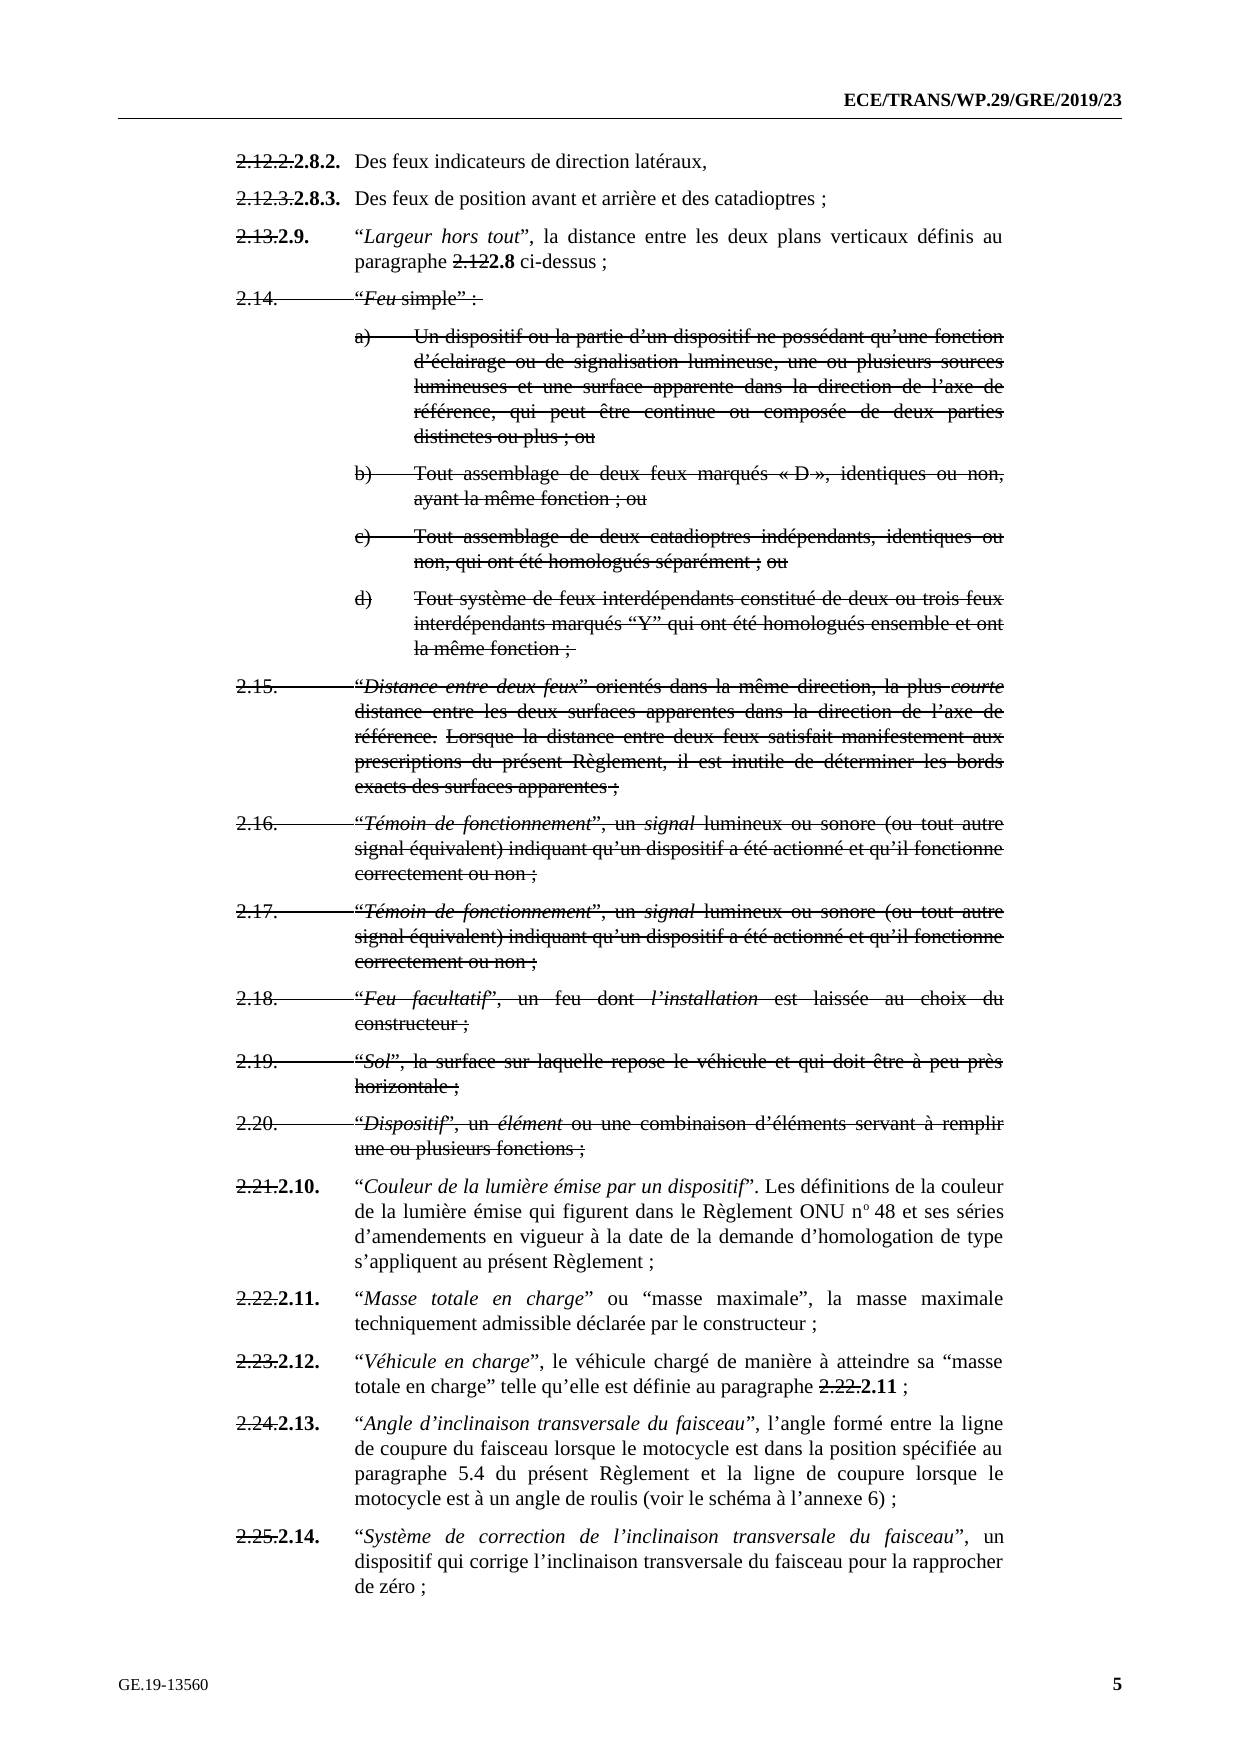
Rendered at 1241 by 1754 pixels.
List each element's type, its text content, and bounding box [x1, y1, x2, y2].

text d) Tout système de feux interdépendants constitué de deux ou trois feux interdépendants marqués “Y” qui ont été homologués ensemble et ont la même fonction ; [354, 585, 1004, 660]
text b) Tout assemblage de deux feux marqués « D », identiques ou non, ayant la même fonction ; ou [354, 460, 1004, 474]
text 2.14. “Feu simple” : [236, 285, 1004, 310]
text 2.18. “Feu facultatif”, un feu dont l’installation est laissée au choix du constructeur ; [236, 1000, 1004, 1035]
text 2.24.2.13. “Angle d’inclinaison transversale du faisceau”, l’angle formé entre la ligne de coupure du faisceau lorsque le motocycle est dans la position spécifiée au paragraphe 5.4 du présent Règlement et la ligne de coupure lorsque le motocycle est à un angle de roulis (voir le schéma à l’annexe 6) ; [236, 1410, 1004, 1510]
text c) Tout assemblage de deux catadioptres indépendants, identiques ou non, qui ont été homologués séparément ; ou [354, 537, 1004, 573]
text 2.16. “Témoin de fonctionnement”, un signal lumineux ou sonore (ou tout autre signal équivalent) indiquant qu’un dispositif a été actionné et qu’il fonctionne correctement ou non ; [236, 825, 1004, 885]
text b) Tout assemblage de deux feux marqués « D », identiques ou non, ayant la même fonction ; ou [354, 475, 1004, 510]
text 2.25.2.14. “Système de correction de l’inclinaison transversale du faisceau”, un dispositif qui corrige l’inclinaison transversale du faisceau pour la rapprocher de zéro ; [236, 1523, 1004, 1598]
text 2.18. “Feu facultatif”, un feu dont l’installation est laissée au choix du constructeur ; [236, 985, 1004, 999]
text 2.20. “Dispositif”, un élément ou une combinaison d’éléments servant à remplir une ou plusieurs fonctions ; [236, 1110, 1004, 1124]
text 2.22.2.11. “Masse totale en charge” ou “masse maximale”, la masse maximale techniquement admissible déclarée par le constructeur ; [236, 1285, 1004, 1335]
text a) Un dispositif ou la partie d’un dispositif ne possédant qu’une fonction d’éclairage ou de signalisation lumineuse, une ou plusieurs sources lumineuses et une surface apparente dans la direction de l’axe de référence, qui peut être continue ou composée de deux parties distinctes ou plus ; ou [354, 337, 1004, 448]
text 2.17. “Témoin de fonctionnement”, un signal lumineux ou sonore (ou tout autre signal équivalent) indiquant qu’un dispositif a été actionné et qu’il fonctionne correctement ou non ; [236, 912, 1004, 973]
text 2.13.2.9. “Largeur hors tout”, la distance entre les deux plans verticaux définis au paragraphe 2.122.8 ci-dessus ; [236, 223, 1004, 273]
text 2.15. “Distance entre deux feux” orientés dans la même direction, la plus courte distance entre les deux surfaces apparentes dans la direction de l’axe de référence. Lorsque la distance entre deux feux satisfait manifestement aux prescriptions du présent Règlement, il est inutile de déterminer les bords exacts des surfaces apparentes ; [236, 673, 1004, 798]
text 2.20. “Dispositif”, un élément ou une combinaison d’éléments servant à remplir une ou plusieurs fonctions ; [236, 1125, 1004, 1160]
text 2.12.2.2.8.2. Des feux indicateurs de direction latéraux, [236, 148, 1004, 173]
text 2.21.2.10. “Couleur de la lumière émise par un dispositif”. Les définitions de la couleur de la lumière émise qui figurent dans le Règlement ONU no 48 et ses séries d’amendements en vigueur à la date de la demande d’homologation de type s’appliquent au présent Règlement ; [236, 1173, 1004, 1273]
text 2.23.2.12. “Véhicule en charge”, le véhicule chargé de manière à atteindre sa “masse totale en charge” telle qu’elle est définie au paragraphe 2.22.2.11 ; [236, 1348, 1004, 1398]
text 2.19. “Sol”, la surface sur laquelle repose le véhicule et qui doit être à peu près horizontale ; [236, 1048, 1004, 1098]
text 2.12.3.2.8.3. Des feux de position avant et arrière et des catadioptres ; [236, 185, 1004, 210]
text c) Tout assemblage de deux catadioptres indépendants, identiques ou non, qui ont été homologués séparément ; ou [354, 523, 1004, 536]
